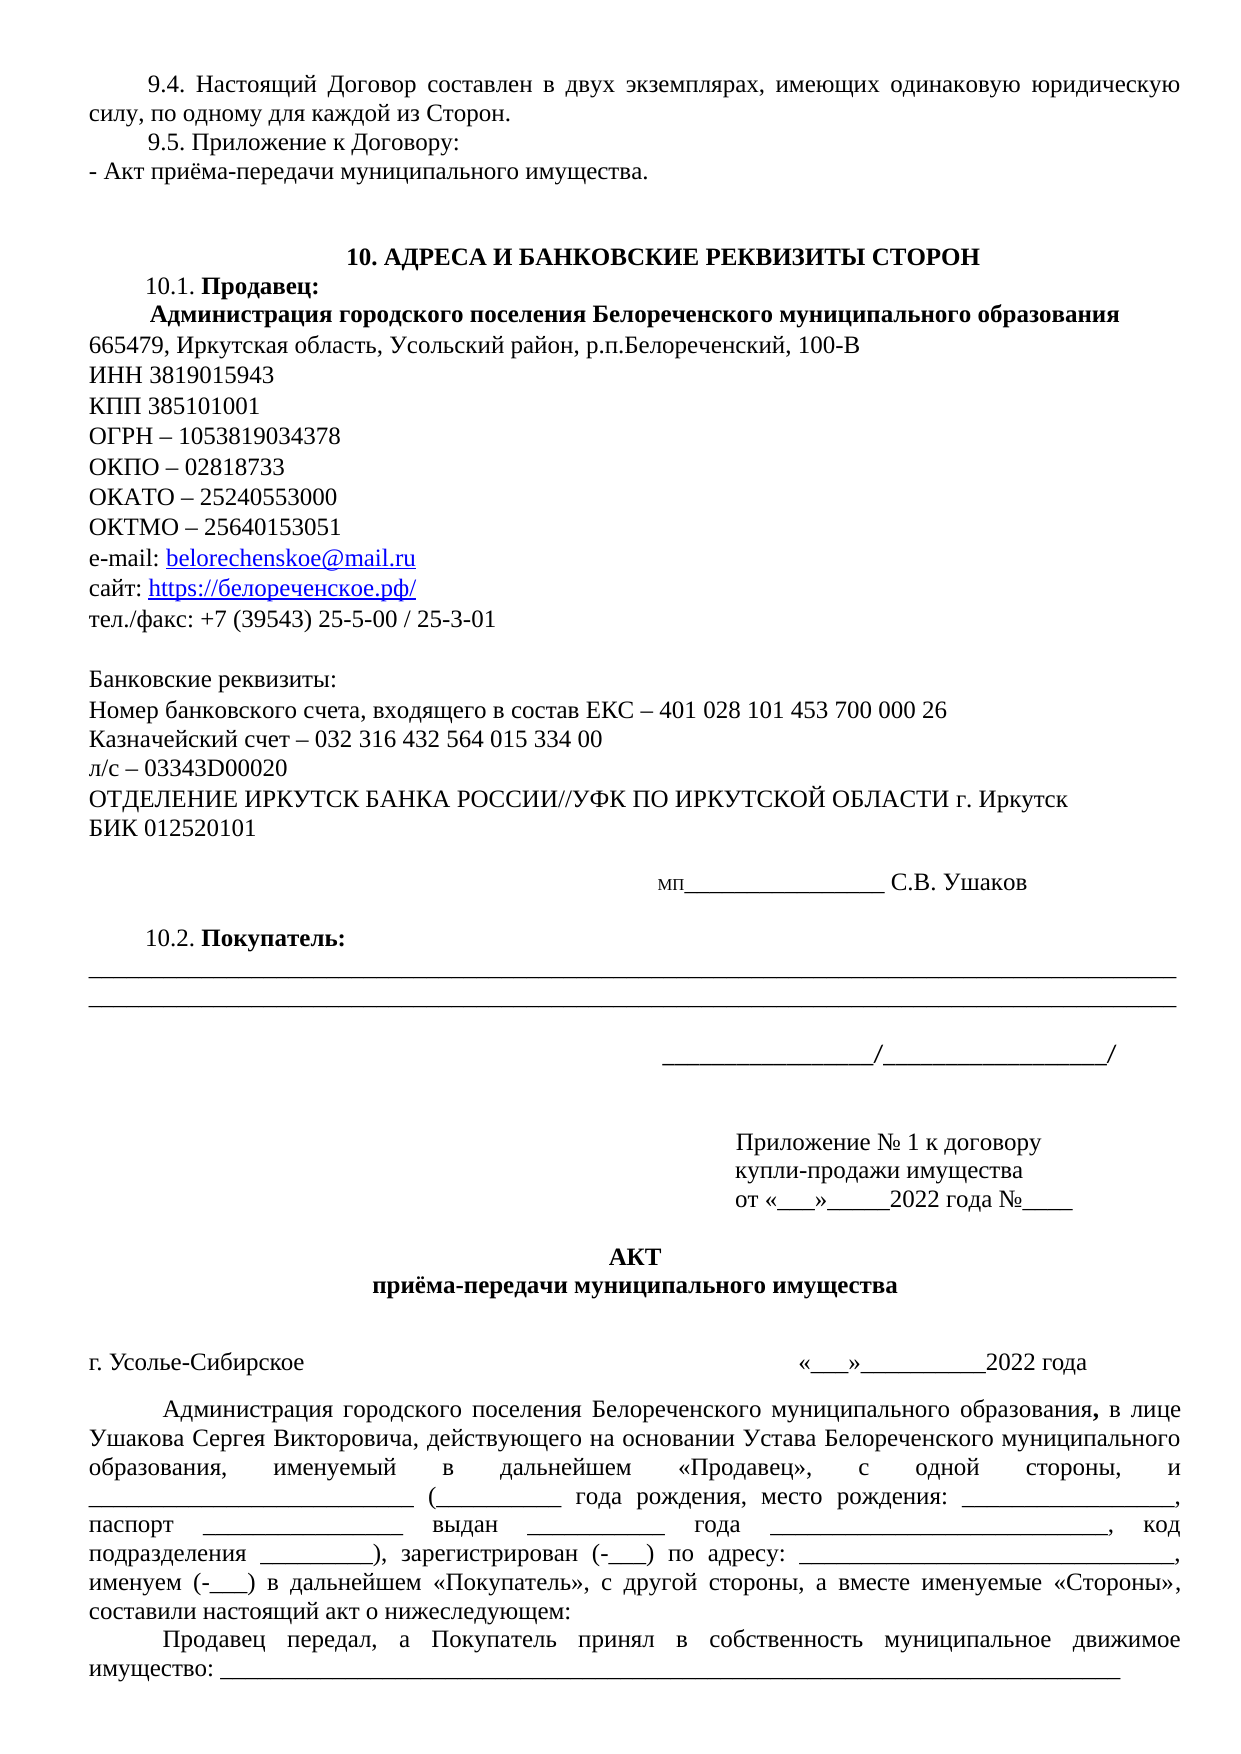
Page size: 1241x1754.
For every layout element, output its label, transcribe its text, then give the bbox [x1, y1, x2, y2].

text Казначейский счет – 032 316 432 564 015 334 00 [89, 724, 1181, 753]
text КПП 385101001 [89, 391, 1181, 419]
text АКТ [89, 1242, 1181, 1270]
text ОКПО – 02818733 [89, 452, 1181, 480]
text ИНН 3819015943 [89, 360, 1181, 389]
text МП________________ С.В. Ушаков [89, 867, 1181, 896]
text _________________/__________________/ [89, 1038, 1181, 1069]
text ОТДЕЛЕНИЕ ИРКУТСК БАНКА РОССИИ//УФК по Иркутской области г. Иркутск [89, 784, 1181, 813]
text Администрация городского поселения Белореченского муниципального образования [89, 299, 1181, 328]
text 10. АДРЕСА И БАНКОВСКИЕ РЕКВИЗИТЫ СТОРОН [89, 242, 1181, 271]
text e-mail: belorechenskoe@mail.ru [89, 543, 1181, 572]
text 9.5. Приложение к Договору: [89, 127, 1181, 156]
text Администрация городского поселения Белореченского муниципального образования, в лице Ушакова Сергея Викторовича, действующего на основании Устава Белореченского муниципального образования, именуемый в дальнейшем «Продавец», с одной стороны, и __________________________ (__________ года рождения, место рождения: _________________, паспорт ________________ выдан ___________ года ___________________________, код подразделения _________), зарегистрирован (-___) по адресу: ______________________________, именуем (-___) в дальнейшем «Покупатель», с другой стороны, а вместе именуемые «Стороны», составили настоящий акт о нижеследующем: [89, 1394, 1181, 1624]
text сайт: https://белореченское.рф/ [89, 573, 1181, 602]
text ОКАТО – 25240553000 [89, 482, 1181, 511]
text Номер банковского счета, входящего в состав ЕКС – 401 028 101 453 700 000 26 [89, 696, 1181, 724]
text л/с – 03343D00020 [89, 753, 1181, 782]
text БИК 012520101 [89, 813, 1181, 842]
text 10.1. Продавец: [89, 271, 1181, 299]
text купли-продажи имущества [89, 1155, 1181, 1184]
text тел./факс: +7 (39543) 25-5-00 / 25-3-01 [89, 604, 1181, 632]
text - Акт приёма-передачи муниципального имущества. [89, 156, 1181, 184]
text 10.2. Покупатель: [89, 923, 1181, 952]
text г. Усолье-Сибирское «___»__________2022 года [89, 1347, 1181, 1376]
text Банковские реквизиты: [89, 664, 1181, 693]
text ОГРН – 1053819034378 [89, 421, 1181, 450]
text ______________________________________________________________________________________________________________________________________________________________________________ [89, 952, 1181, 1010]
text Приложение № 1 к договору [89, 1127, 1181, 1155]
text ОКТМО – 25640153051 [89, 512, 1181, 541]
text от «___»_____2022 года №____ [89, 1184, 1181, 1213]
text 665479, Иркутская область, Усольский район, р.п.Белореченский, 100-В [89, 330, 1181, 359]
text приёма-передачи муниципального имущества [89, 1270, 1181, 1299]
text Продавец передал, а Покупатель принял в собственность муниципальное движимое имущество: ________________________________________________________________________ [89, 1624, 1181, 1682]
text 9.4. Настоящий Договор составлен в двух экземплярах, имеющих одинаковую юридическую силу, по одному для каждой из Сторон. [89, 69, 1181, 127]
